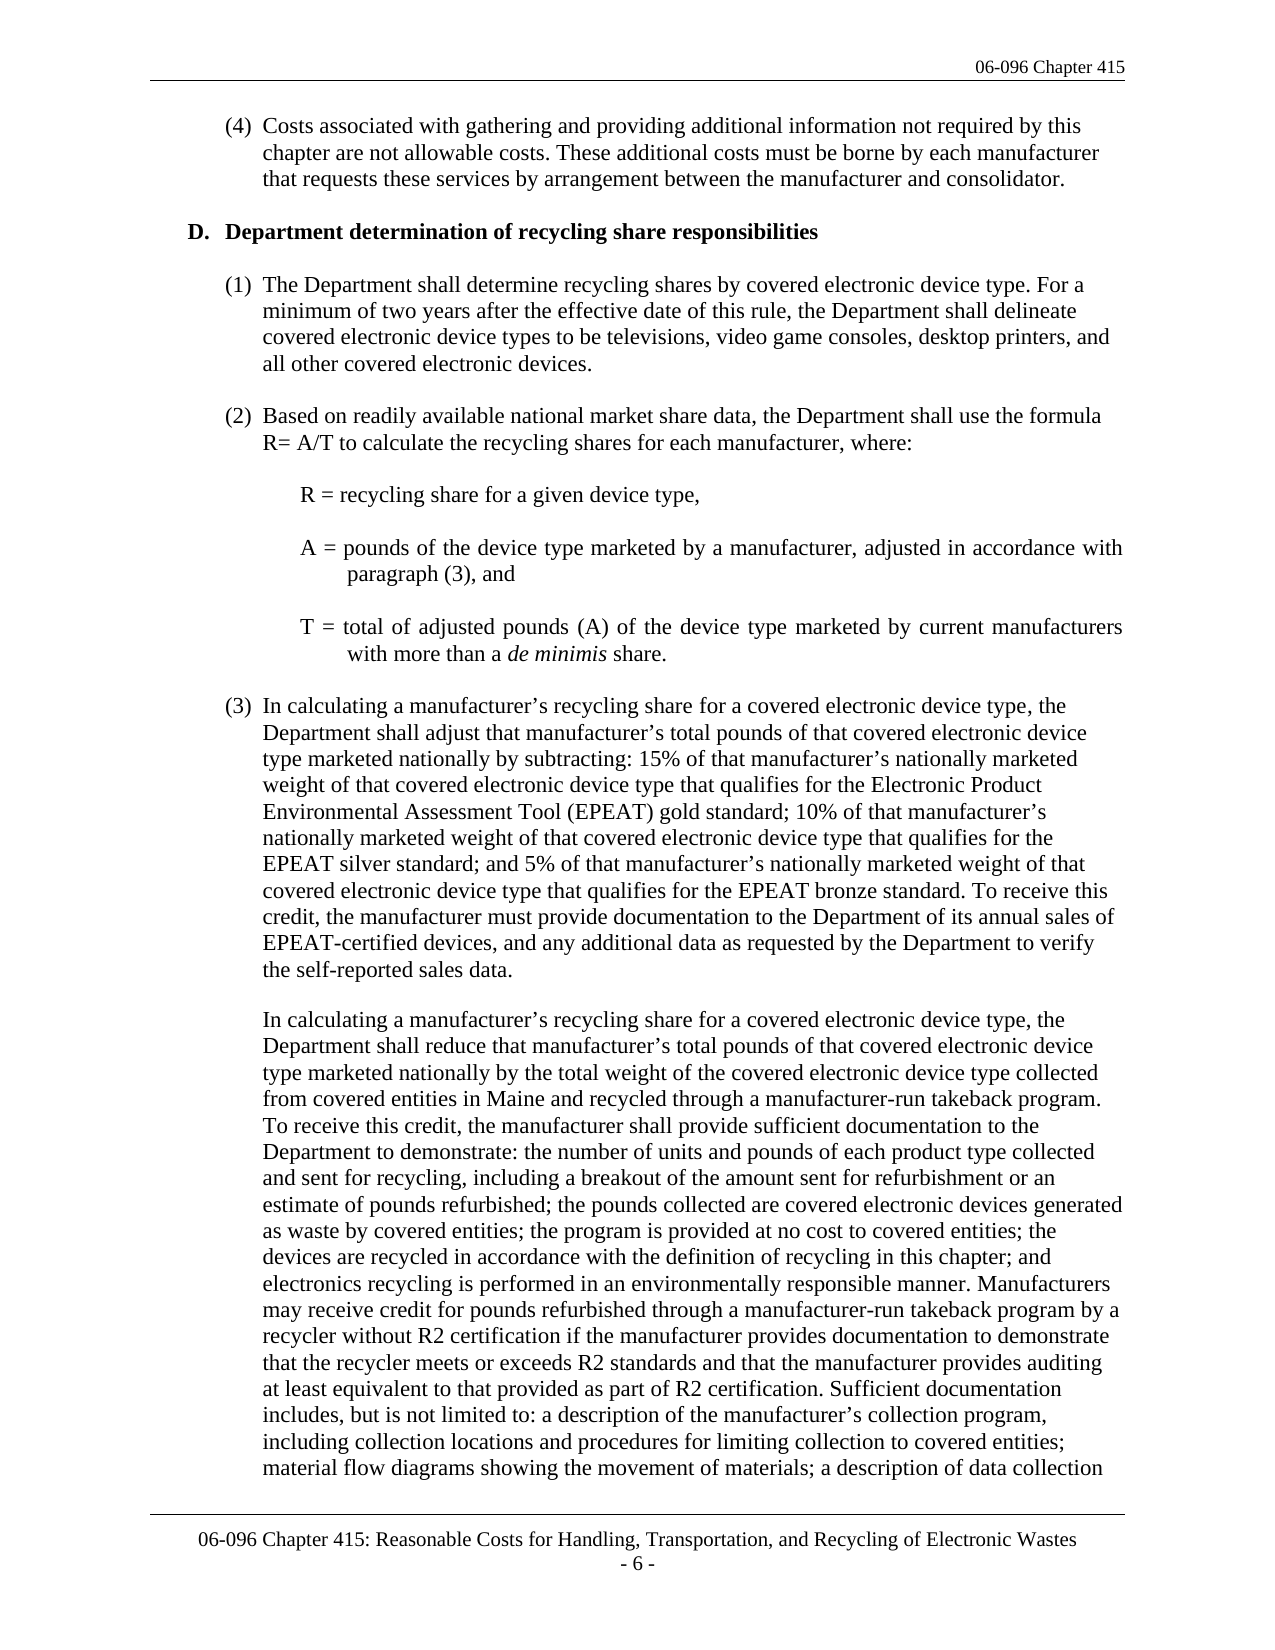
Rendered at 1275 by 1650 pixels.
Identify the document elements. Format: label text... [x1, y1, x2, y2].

text (4) Costs associated with gathering and providing additional information not required by this chapter are not allowable costs. These additional costs must be borne by each manufacturer that requests these services by arrangement between the manufacturer and consolidator. [225, 112, 1125, 192]
text T = total of adjusted pounds (A) of the device type marketed by current manufacturers with more than a de minimis share. [300, 613, 1125, 666]
list The Department shall determine recycling shares by covered electronic device type. For a minimum of two years after the effective date of this rule, the Department shall delineate covered electronic device types to be televisions, video game consoles, desktop printers, and all other covered electronic devices. [225, 271, 1125, 376]
list In calculating a manufacturer’s recycling share for a covered electronic device type, the Department shall adjust that manufacturer’s total pounds of that covered electronic device type marketed nationally by subtracting: 15% of that manufacturer’s nationally marketed weight of that covered electronic device type that qualifies for the Electronic Product Environmental Assessment Tool (EPEAT) gold standard; 10% of that manufacturer’s nationally marketed weight of that covered electronic device type that qualifies for the EPEAT silver standard; and 5% of that manufacturer’s nationally marketed weight of that covered electronic device type that qualifies for the EPEAT bronze standard. To receive this credit, the manufacturer must provide documentation to the Department of its annual sales of EPEAT-certified devices, and any additional data as requested by the Department to verify the self-reported sales data. [225, 692, 1125, 982]
text R = recycling share for a given device type, [300, 481, 1125, 508]
text D. Department determination of recycling share responsibilities [187, 218, 1125, 244]
text A = pounds of the device type marketed by a manufacturer, adjusted in accordance with paragraph (3), and [300, 534, 1125, 587]
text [262, 1006, 1125, 1481]
list Based on readily available national market share data, the Department shall use the formula R= A/T to calculate the recycling shares for each manufacturer, where: [225, 402, 1125, 455]
